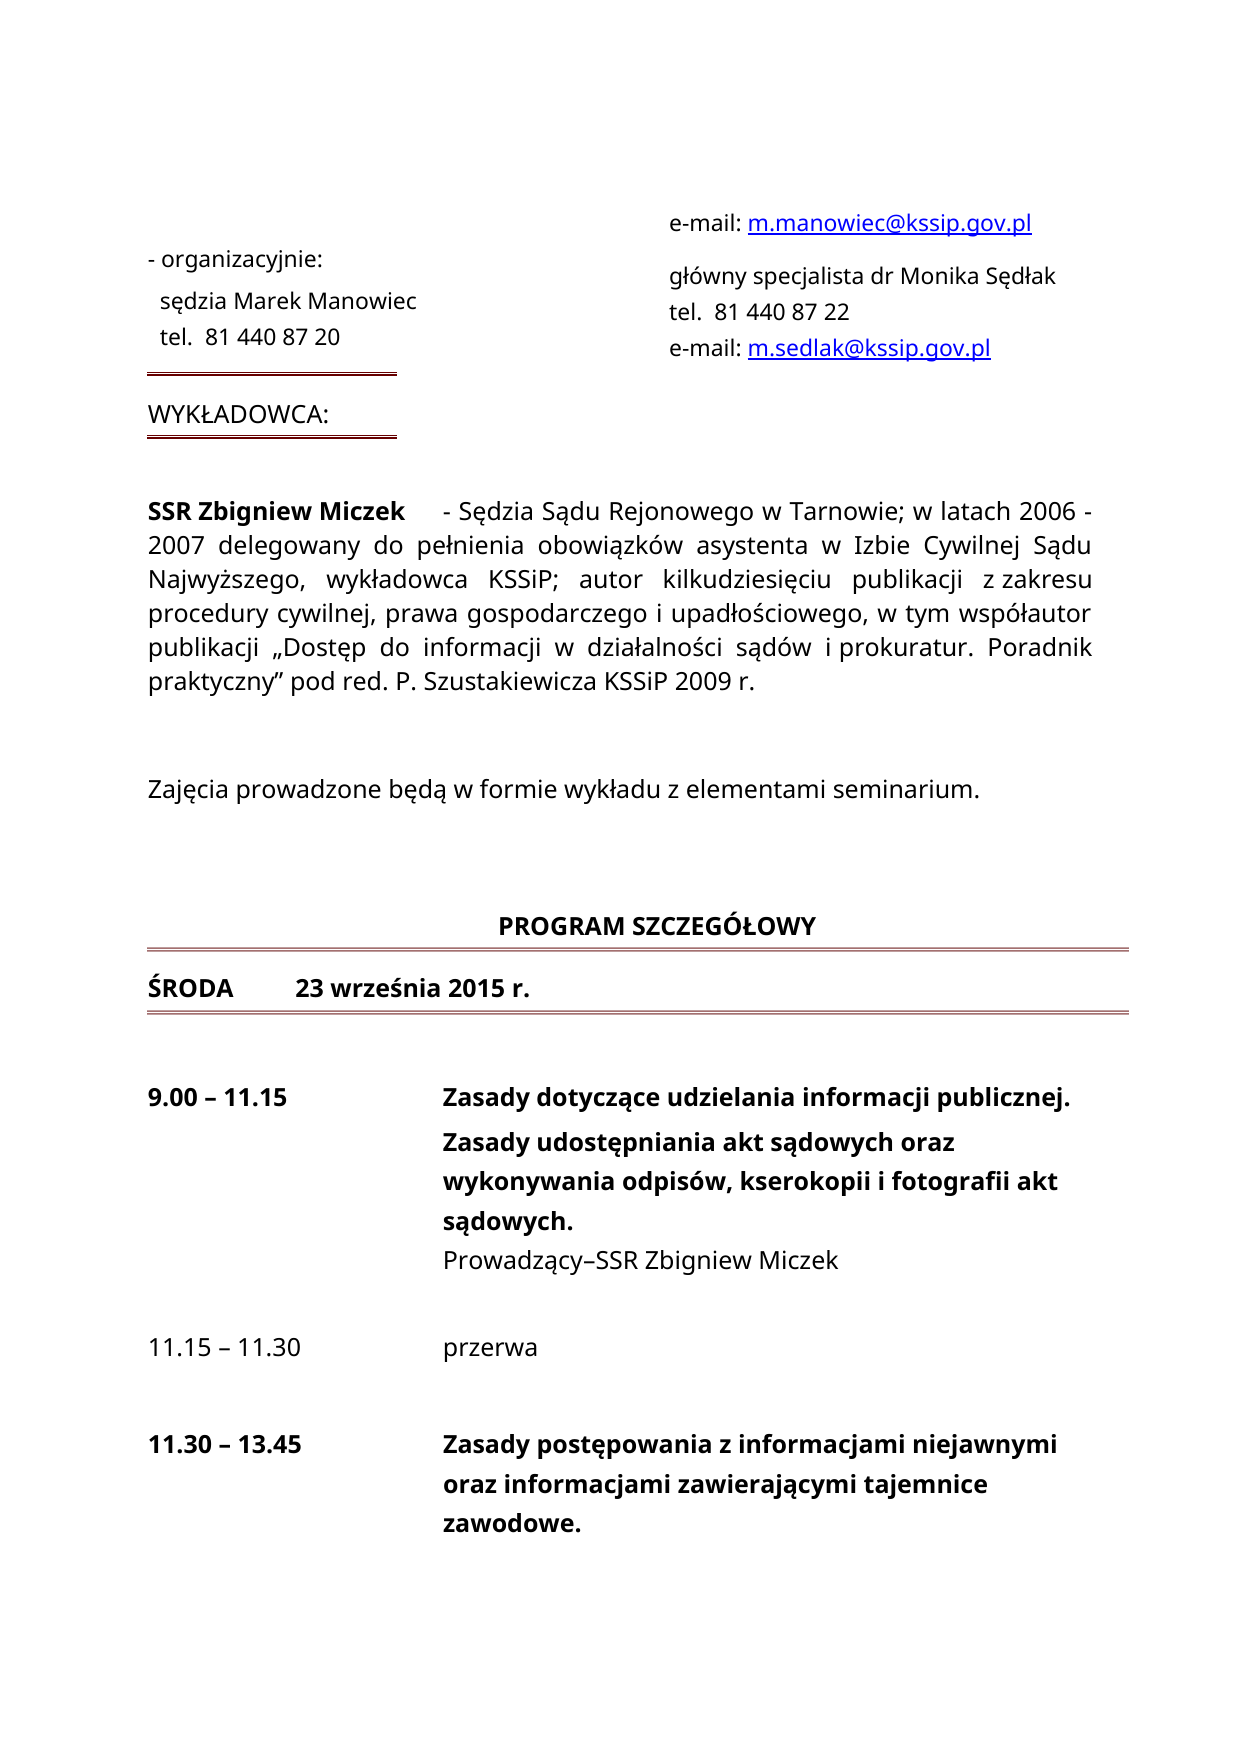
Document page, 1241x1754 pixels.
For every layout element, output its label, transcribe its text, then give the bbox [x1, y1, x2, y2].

text 11.30 – 13.45 Zasady postępowania z informacjami niejawnymi oraz informacjami zawierającymi tajemnice zawodowe. [148, 1427, 1093, 1539]
text tel. 81 440 87 20 [148, 321, 583, 352]
text ŚRODA 23 września 2015 r. [148, 971, 1167, 1005]
text SSR Zbigniew Miczek - Sędzia Sądu Rejonowego w Tarnowie; w latach 2006 - 2007 delegowany do pełnienia obowiązków asystenta w Izbie Cywilnej Sądu Najwyższego, wykładowca KSSiP; autor kilkudziesięciu publikacji z zakresu procedury cywilnej, prawa gospodarczego i upadłościowego, w tym współautor publikacji „Dostęp do informacji w działalności sądów i prokuratur. Poradnik praktyczny” pod red. P. Szustakiewicza KSSiP 2009 r. [148, 493, 1093, 698]
text 11.15 – 11.30 przerwa [148, 1329, 1093, 1392]
text WYKŁADOWCA: [148, 396, 443, 431]
text e-mail: m.sedlak@kssip.gov.pl [657, 332, 1093, 363]
text e-mail: m.manowiec@kssip.gov.pl [657, 207, 1093, 238]
list główny specjalista dr Monika Sędłak [657, 260, 1093, 291]
text sędzia Marek Manowiec [148, 285, 583, 316]
picture [147, 942, 1129, 956]
text 9.00 – 11.15 Zasady dotyczące udzielania informacji publicznej. [148, 1079, 1093, 1113]
picture [147, 367, 397, 380]
text Zajęcia prowadzone będą w formie wykładu z elementami seminarium. [148, 772, 1093, 806]
picture [147, 1005, 1129, 1019]
picture [147, 430, 397, 443]
list Prowadzący–SSR Zbigniew Miczek [443, 1242, 1093, 1276]
list - organizacyjnie: [148, 243, 583, 274]
list tel. 81 440 87 22 [657, 296, 1093, 327]
text PROGRAM SZCZEGÓŁOWY [148, 908, 1167, 942]
list Zasady udostępniania akt sądowych oraz wykonywania odpisów, kserokopii i fotografii akt sądowych. [443, 1125, 1093, 1237]
